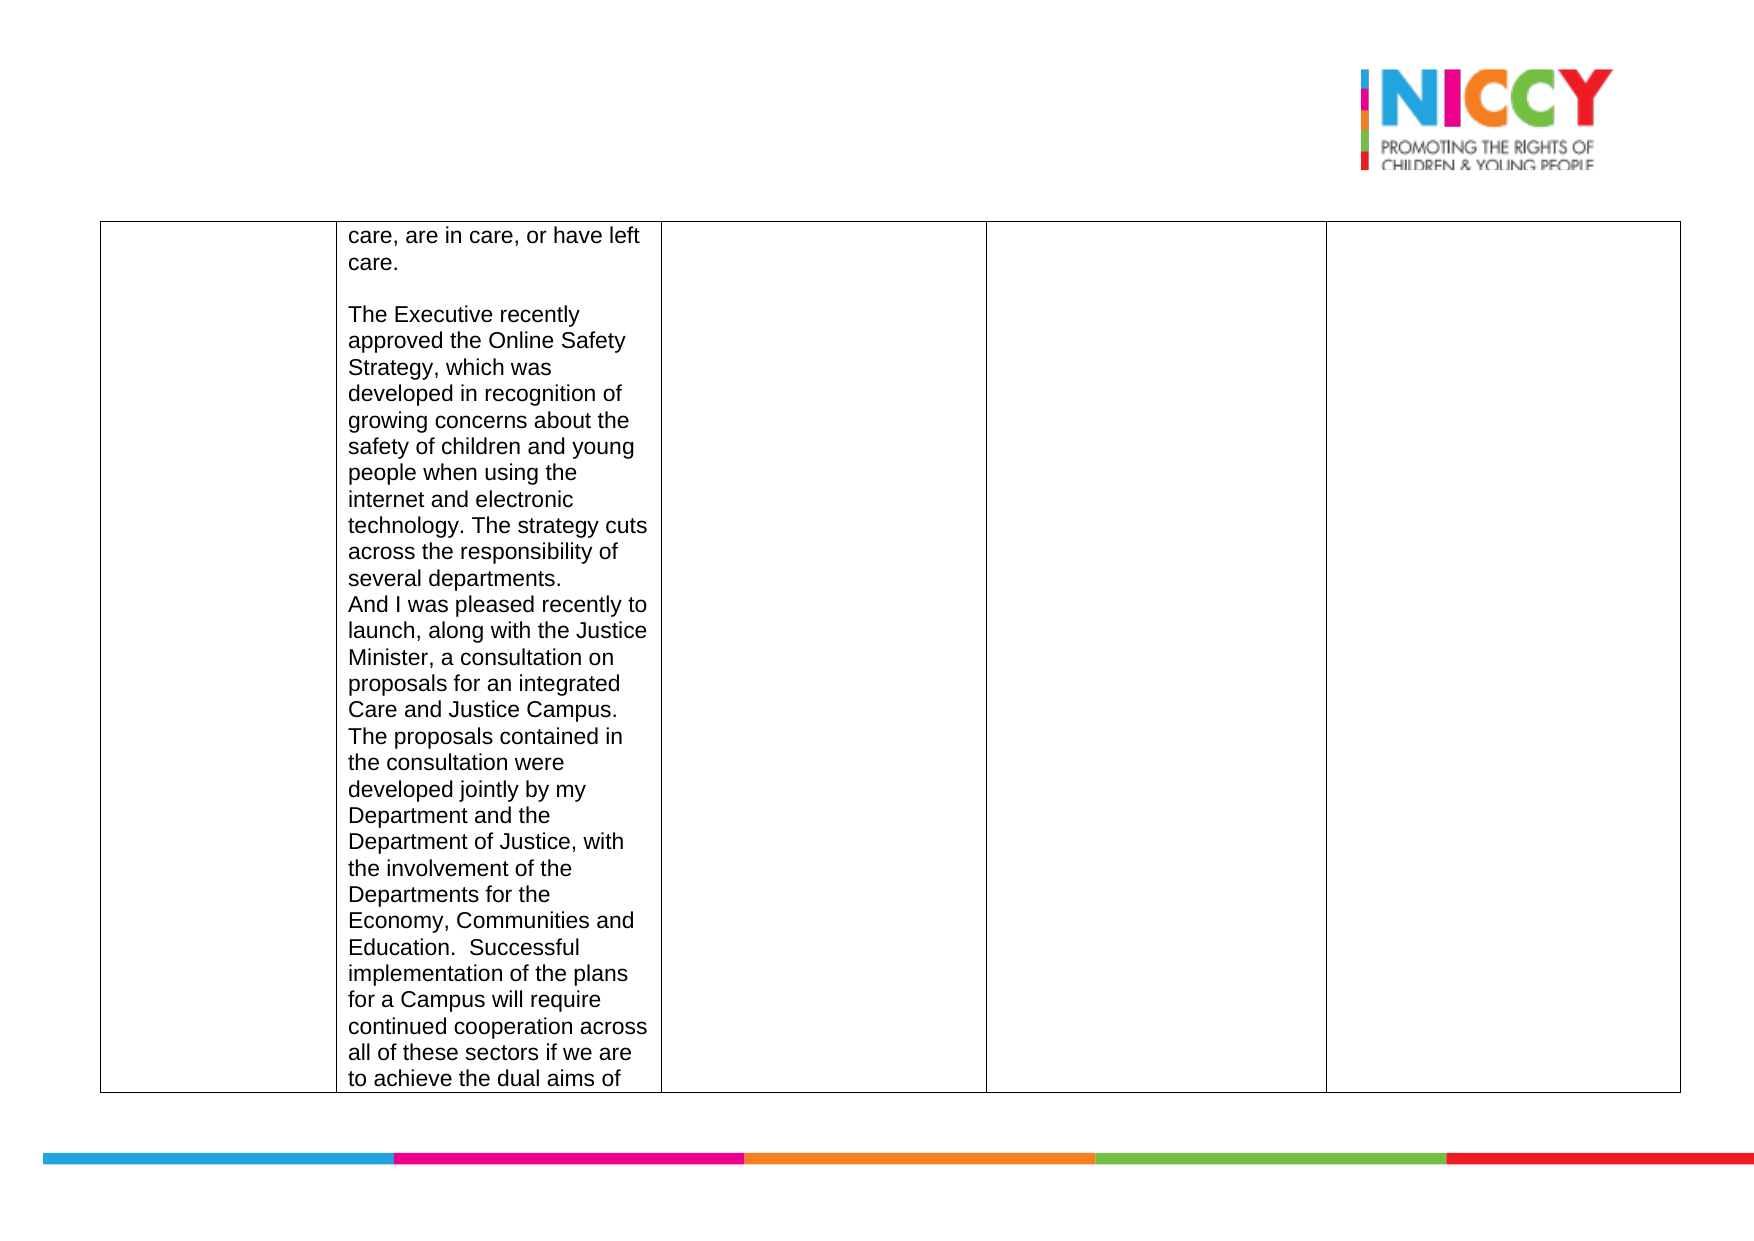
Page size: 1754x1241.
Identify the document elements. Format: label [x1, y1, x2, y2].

table_cell [101, 222, 336, 1092]
table_cell [337, 222, 661, 1092]
table_cell [662, 222, 986, 1092]
table_cell [987, 222, 1326, 1092]
table_cell [1327, 222, 1680, 1092]
